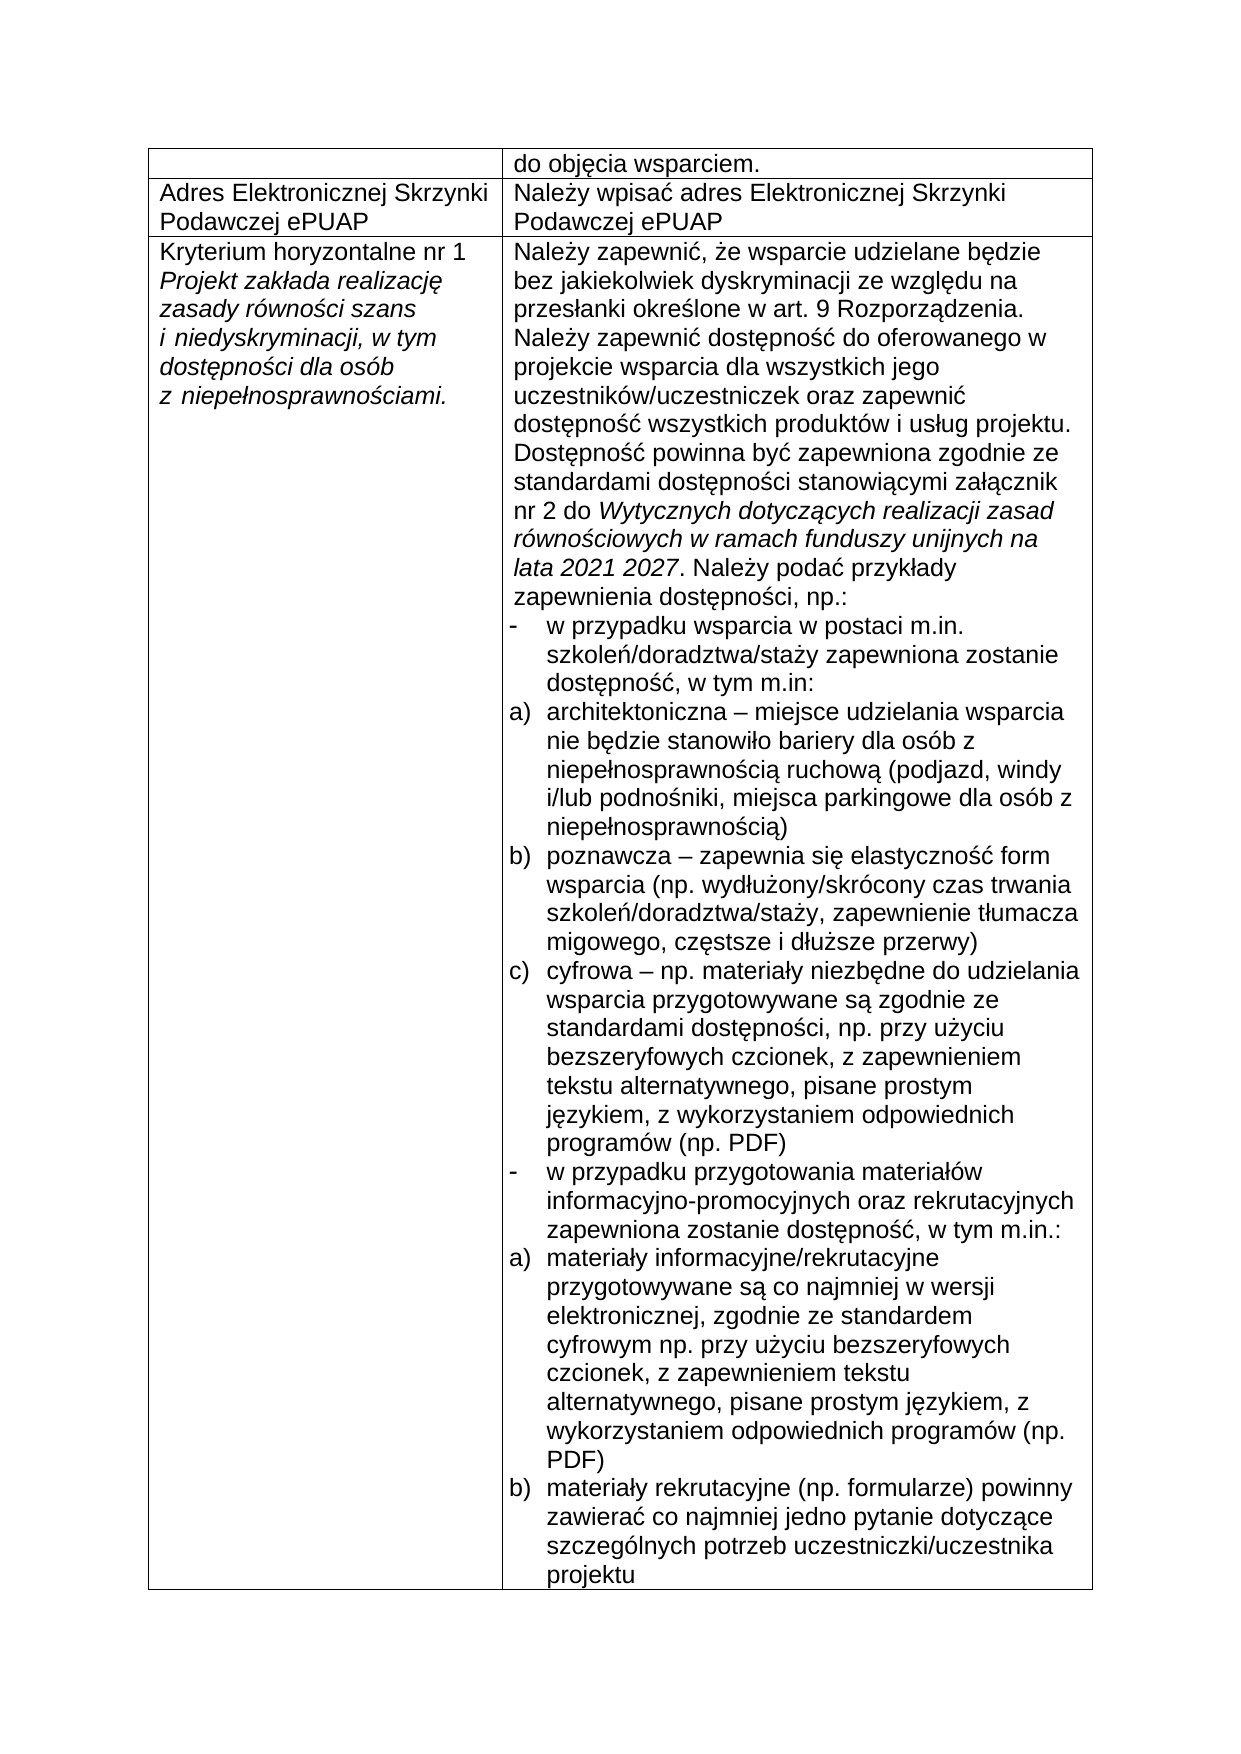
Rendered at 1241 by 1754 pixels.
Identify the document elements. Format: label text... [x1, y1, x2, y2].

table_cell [503, 237, 1092, 1588]
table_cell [149, 149, 502, 177]
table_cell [149, 237, 502, 1588]
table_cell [503, 149, 1092, 177]
table_cell Adres Elektronicznej Skrzynki Podawczej ePUAP [149, 179, 502, 236]
table_cell Należy wpisać adres Elektronicznej Skrzynki Podawczej ePUAP [503, 179, 1092, 236]
